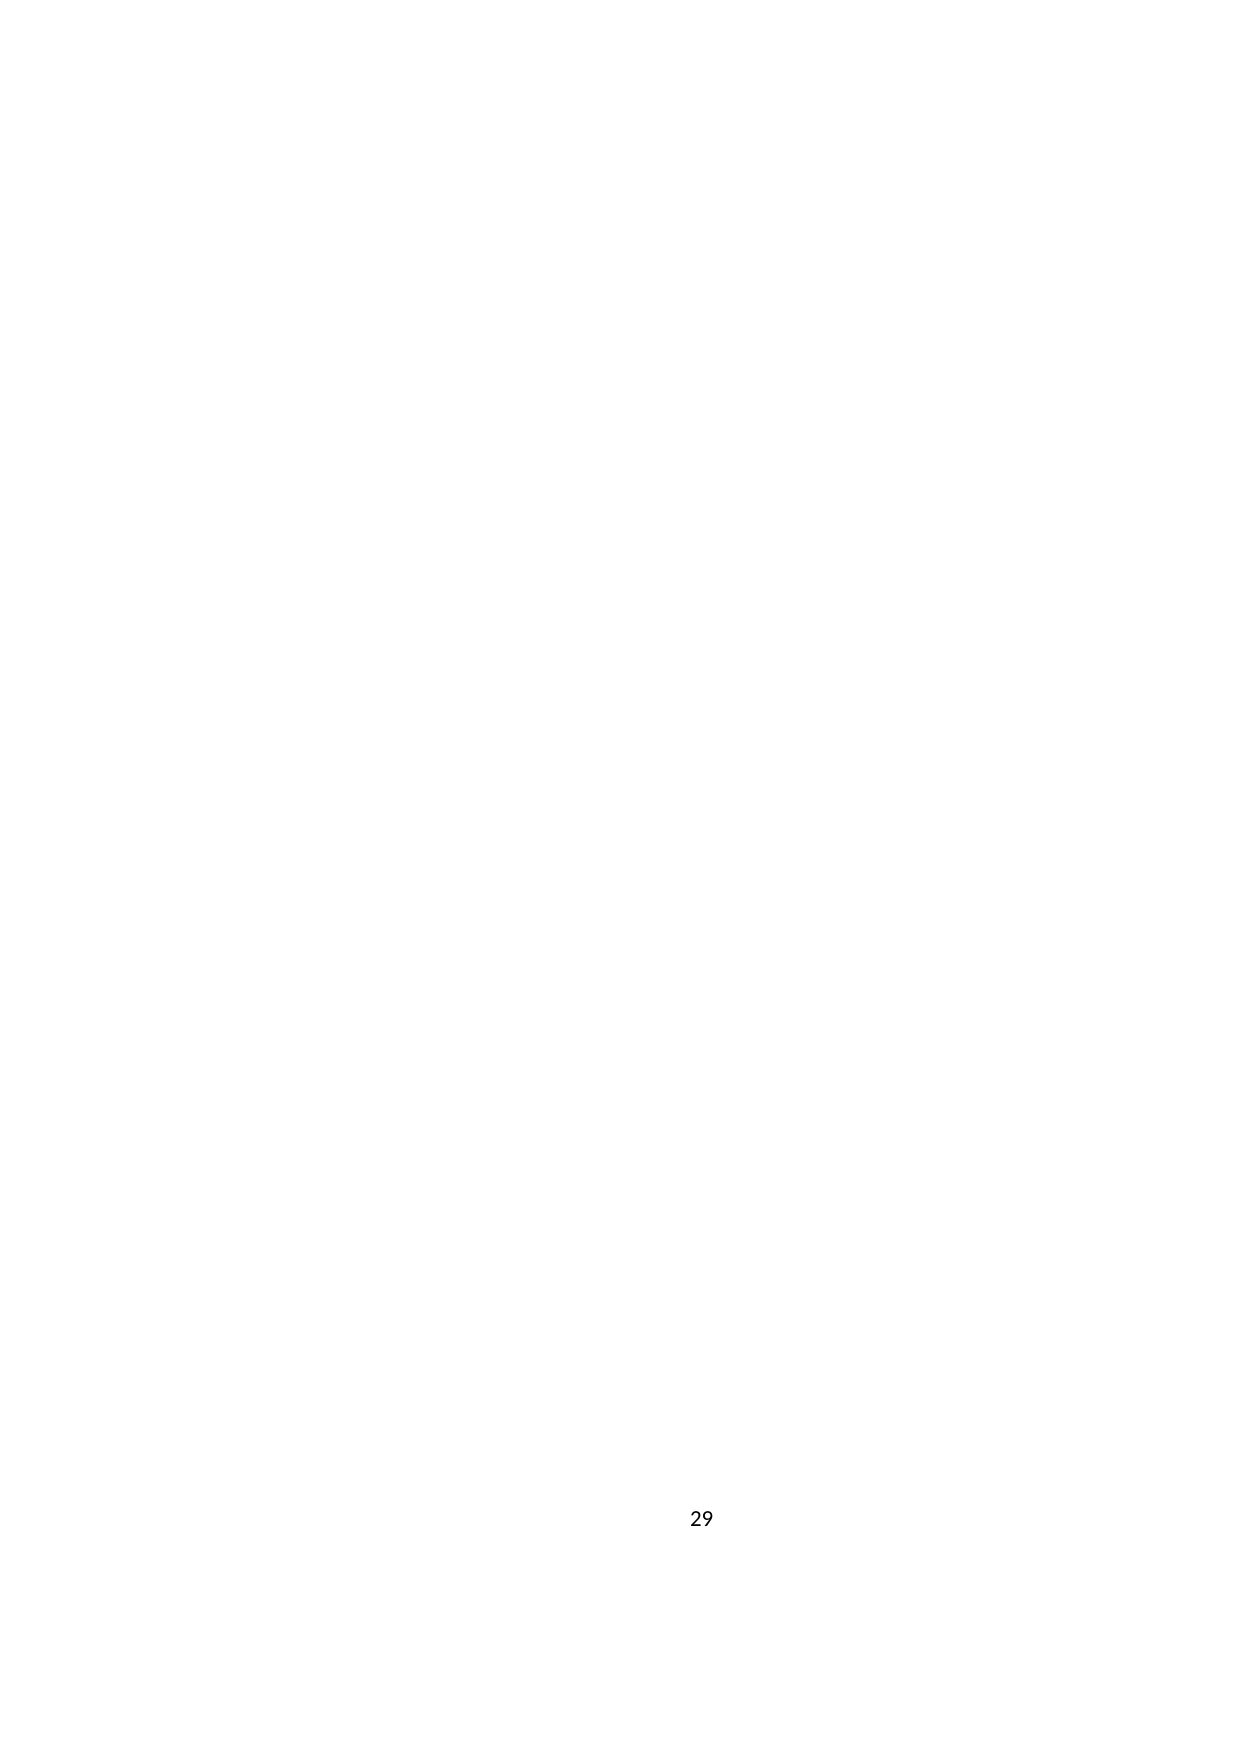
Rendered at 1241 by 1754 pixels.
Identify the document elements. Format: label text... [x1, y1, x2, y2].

text 29 [690, 1504, 1154, 1533]
